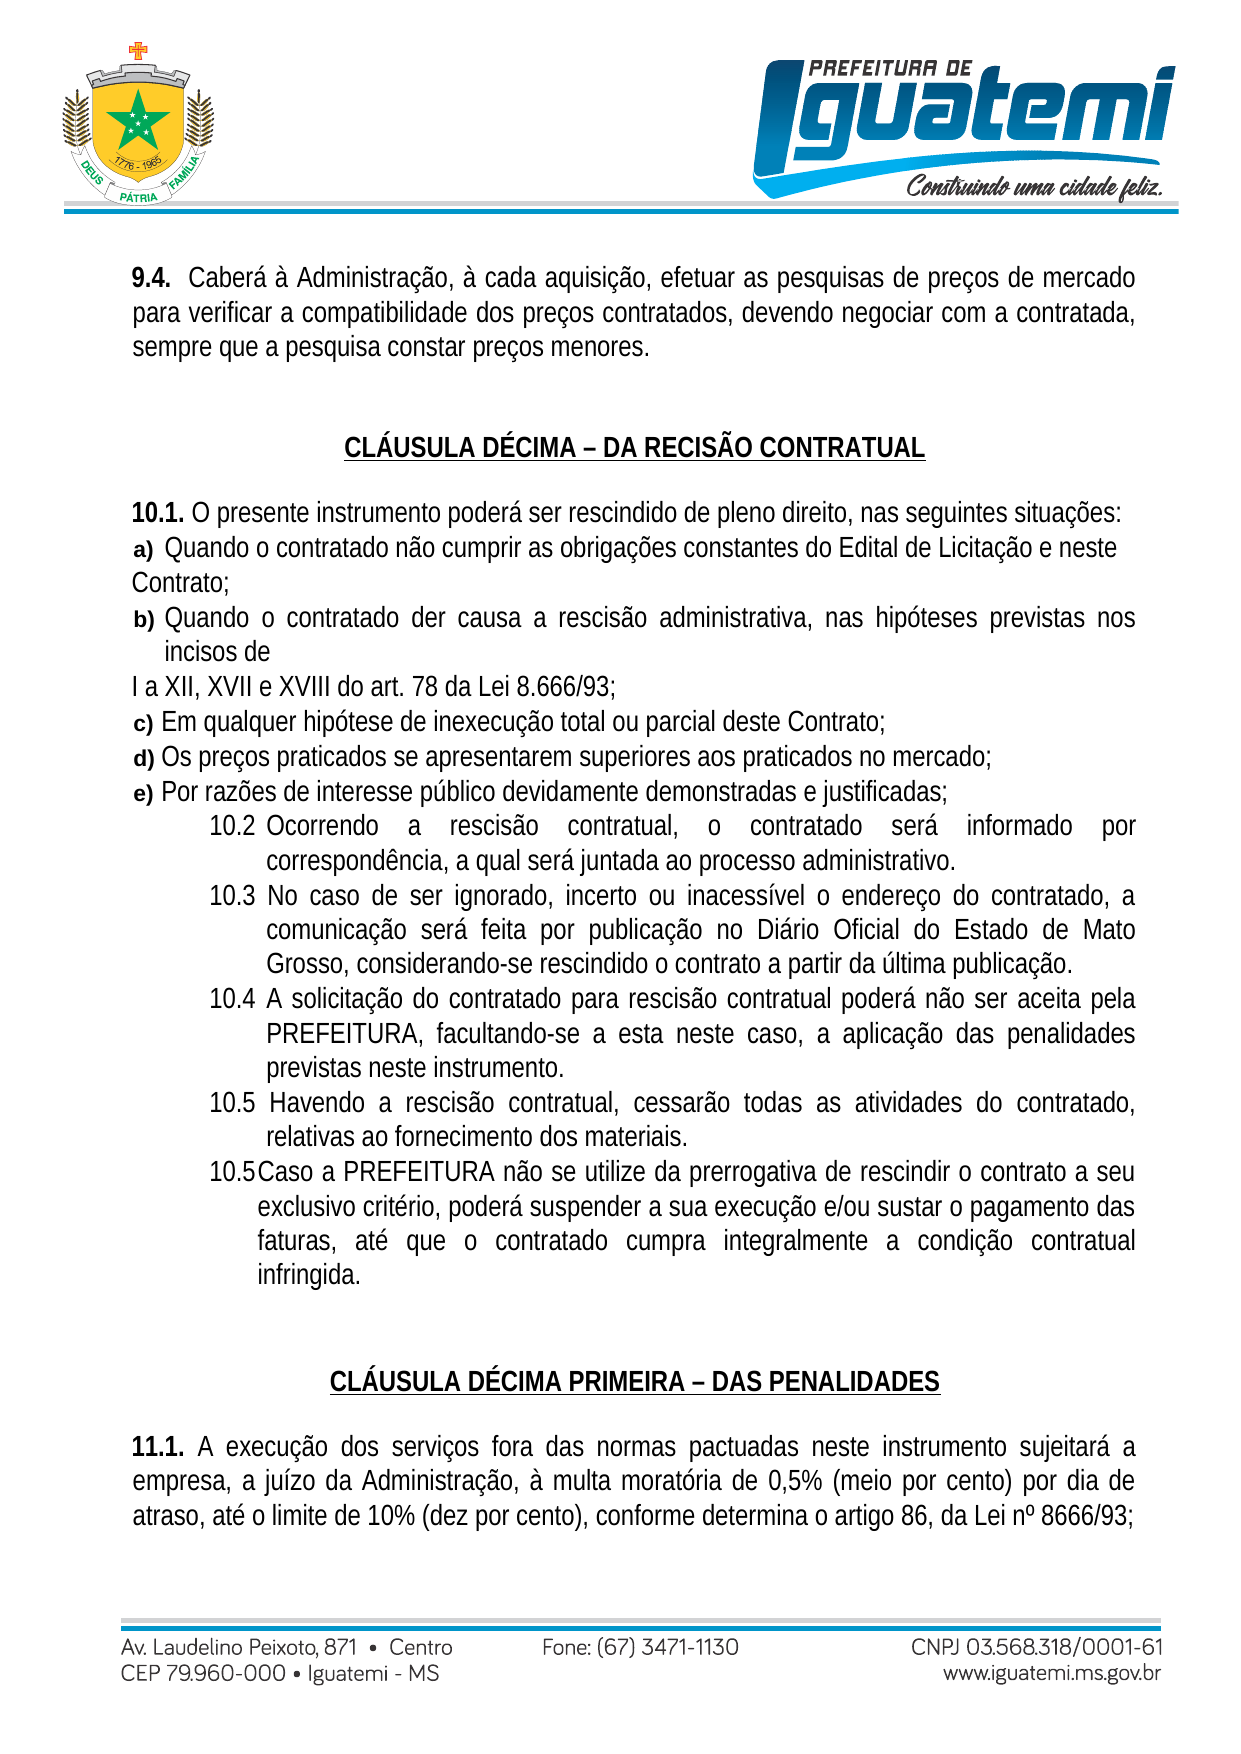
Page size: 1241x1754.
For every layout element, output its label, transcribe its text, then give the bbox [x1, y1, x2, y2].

text 9.4. Caberá à Administração, à cada aquisição, efetuar as pesquisas de preços de mercado para verificar a compatibilidade dos preços contratados, devendo negociar com a contratada, sempre que a pesquisa constar preços menores. [131, 261, 1138, 363]
text I a XII, XVII e XVIII do art. 78 da Lei 8.666/93; [131, 669, 1138, 702]
text 10.1. O presente instrumento poderá ser rescindido de pleno direito, nas seguintes situações: [131, 495, 1138, 528]
list Caso a PREFEITURA não se utilize da prerrogativa de rescindir o contrato a seu exclusivo critério, poderá suspender a sua execução e/ou sustar o pagamento das faturas, até que o contratado cumpra integralmente a condição contratual infringida. [209, 1154, 1138, 1291]
list Em qualquer hipótese de inexecução total ou parcial deste Contrato; [133, 704, 1138, 737]
text 10.3 No caso de ser ignorado, incerto ou inacessível o endereço do contratado, a comunicação será feita por publicação no Diário Oficial do Estado de Mato Grosso, considerando-se rescindido o contrato a partir da última publicação. [209, 878, 1138, 980]
subtitle CLÁUSULA DÉCIMA PRIMEIRA – DAS PENALIDADES [133, 1364, 1137, 1398]
list Por razões de interesse público devidamente demonstradas e justificadas; [133, 774, 1138, 807]
list Ocorrendo a rescisão contratual, o contratado será informado por correspondência, a qual será juntada ao processo administrativo. [209, 808, 1138, 876]
list Quando o contratado não cumprir as obrigações constantes do Edital de Licitação e neste [133, 530, 1138, 563]
list Quando o contratado der causa a rescisão administrativa, nas hipóteses previstas nos incisos de [133, 600, 1138, 667]
text 11.1. A execução dos serviços fora das normas pactuadas neste instrumento sujeitará a empresa, a juízo da Administração, à multa moratória de 0,5% (meio por cento) por dia de atraso, até o limite de 10% (dez por cento), conforme determina o artigo 86, da Lei nº 8666/93; [131, 1429, 1138, 1531]
text Contrato; [131, 565, 1138, 598]
list A solicitação do contratado para rescisão contratual poderá não ser aceita pela PREFEITURA, facultando-se a esta neste caso, a aplicação das penalidades previstas neste instrumento. [209, 981, 1138, 1084]
subtitle CLÁUSULA DÉCIMA – DA RECISÃO CONTRATUAL [133, 431, 1137, 464]
text 10.5 Havendo a rescisão contratual, cessarão todas as atividades do contratado, relativas ao fornecimento dos materiais. [209, 1085, 1138, 1153]
list Os preços praticados se apresentarem superiores aos praticados no mercado; [133, 739, 1138, 772]
